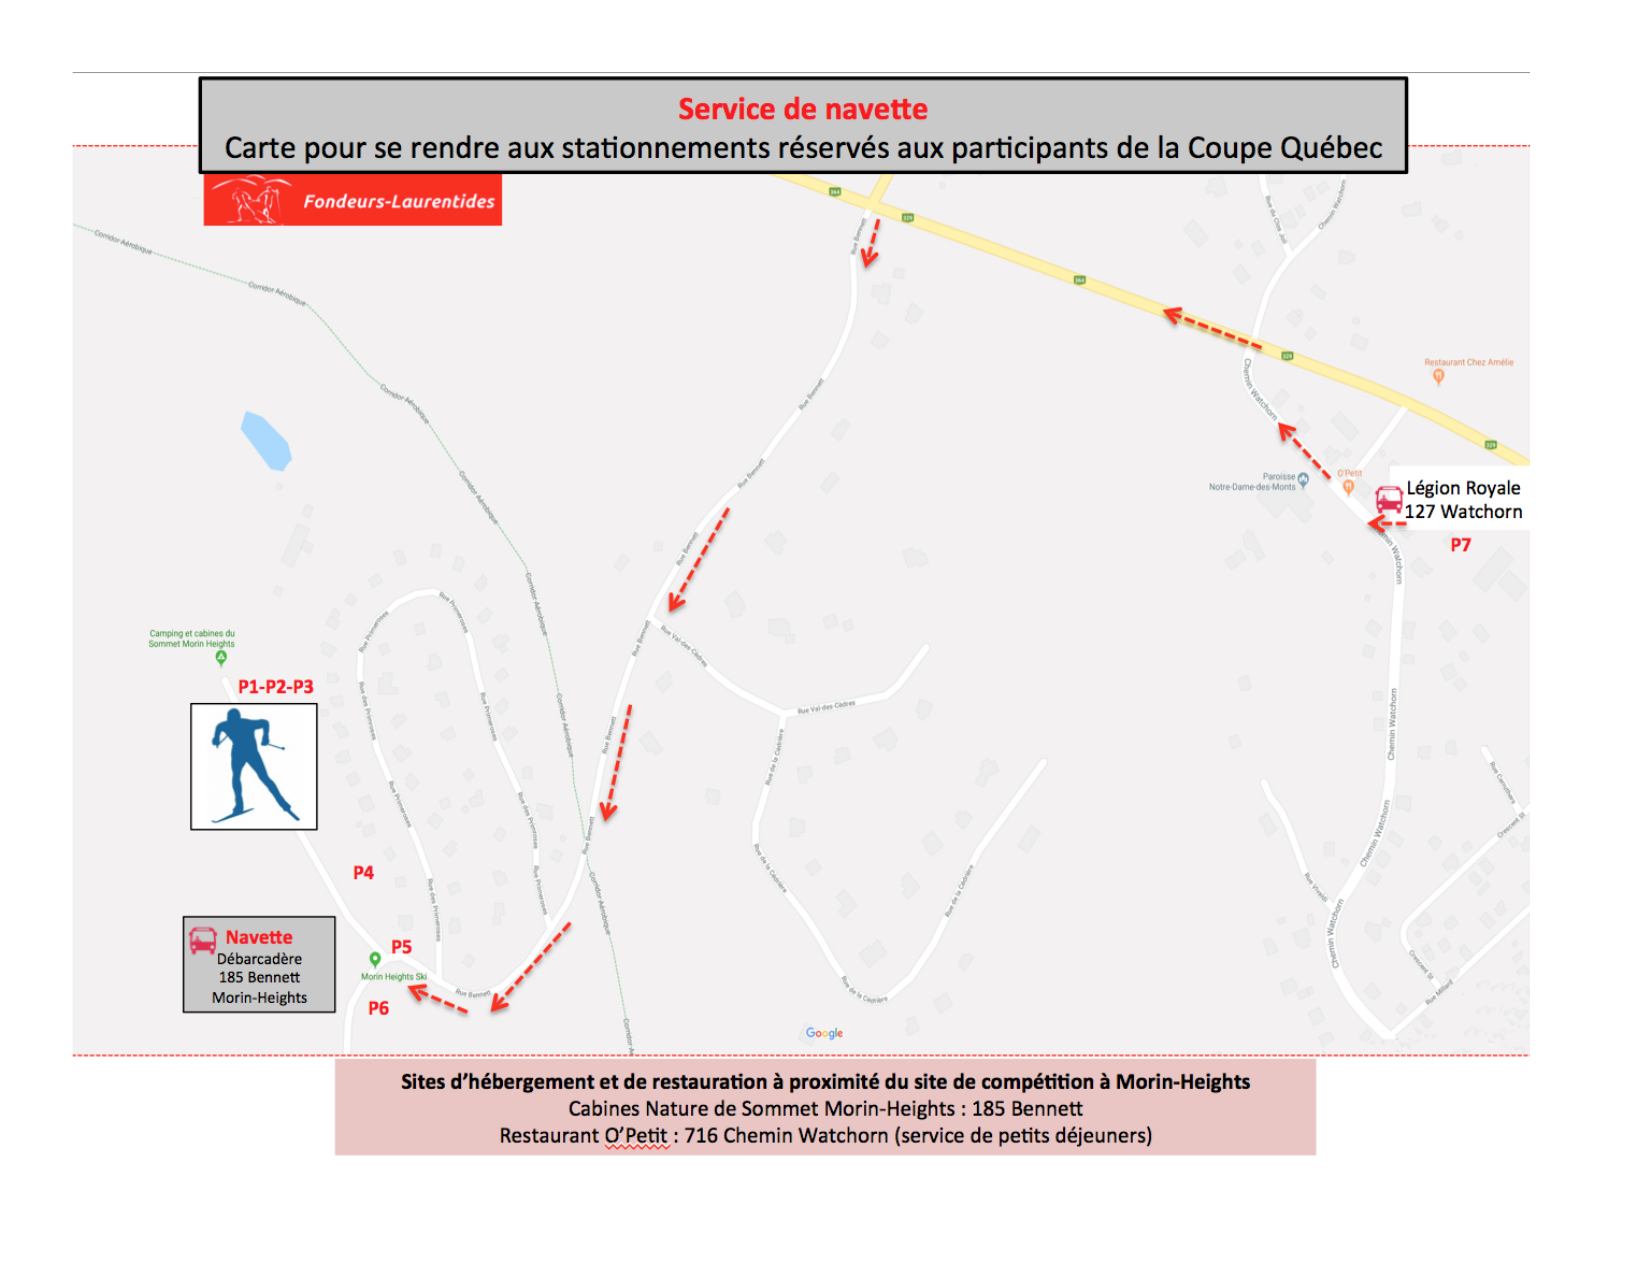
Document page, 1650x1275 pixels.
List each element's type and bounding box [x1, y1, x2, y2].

picture [72, 72, 1530, 1156]
